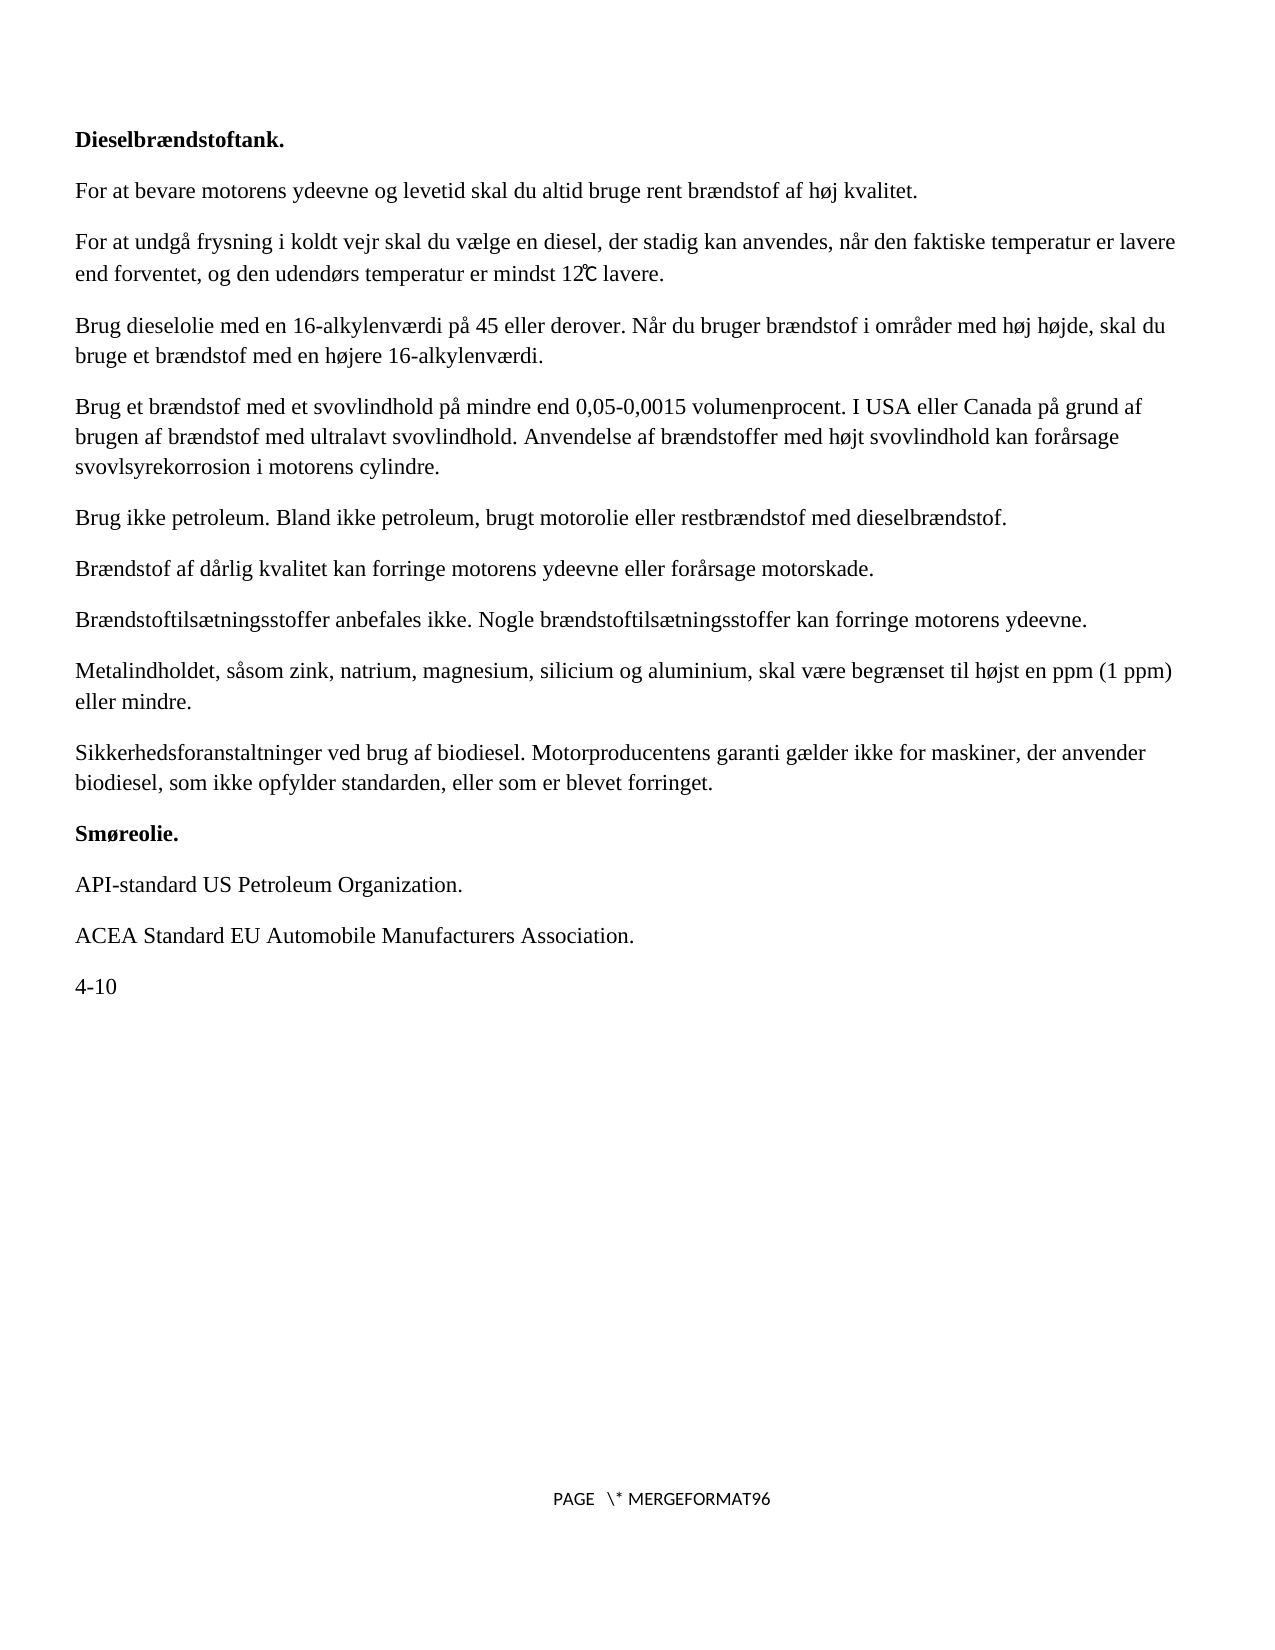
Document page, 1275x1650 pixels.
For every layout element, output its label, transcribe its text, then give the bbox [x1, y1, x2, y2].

text Brug ikke petroleum. Bland ikke petroleum, brugt motorolie eller restbrændstof med dieselbrændstof. [75, 504, 1200, 531]
text Dieselbrændstoftank. [75, 126, 1200, 152]
text For at undgå frysning i koldt vejr skal du vælge en diesel, der stadig kan anvendes, når den faktiske temperatur er lavere end forventet, og den udendørs temperatur er mindst 12ͦC lavere. [75, 228, 1200, 287]
text Smøreolie. [75, 820, 1200, 846]
text Sikkerhedsforanstaltninger ved brug af biodiesel. Motorproducentens garanti gælder ikke for maskiner, der anvender biodiesel, som ikke opfylder standarden, eller som er blevet forringet. [75, 739, 1200, 795]
text Metalindholdet, såsom zink, natrium, magnesium, silicium og aluminium, skal være begrænset til højst en ppm (1 ppm) eller mindre. [75, 657, 1200, 714]
text Brug dieselolie med en 16-alkylenværdi på 45 eller derover. Når du bruger brændstof i områder med høj højde, skal du bruge et brændstof med en højere 16-alkylenværdi. [75, 312, 1200, 368]
text Brændstof af dårlig kvalitet kan forringe motorens ydeevne eller forårsage motorskade. [75, 555, 1200, 582]
text API-standard US Petroleum Organization. [75, 871, 1200, 897]
text 4-10 [75, 973, 1200, 999]
text Brændstoftilsætningsstoffer anbefales ikke. Nogle brændstoftilsætningsstoffer kan forringe motorens ydeevne. [75, 606, 1200, 633]
text Brug et brændstof med et svovlindhold på mindre end 0,05-0,0015 volumenprocent. I USA eller Canada på grund af brugen af brændstof med ultralavt svovlindhold. Anvendelse af brændstoffer med højt svovlindhold kan forårsage svovlsyrekorrosion i motorens cylindre. [75, 393, 1200, 480]
text ACEA Standard EU Automobile Manufacturers Association. [75, 922, 1200, 948]
text For at bevare motorens ydeevne og levetid skal du altid bruge rent brændstof af høj kvalitet. [75, 177, 1200, 203]
